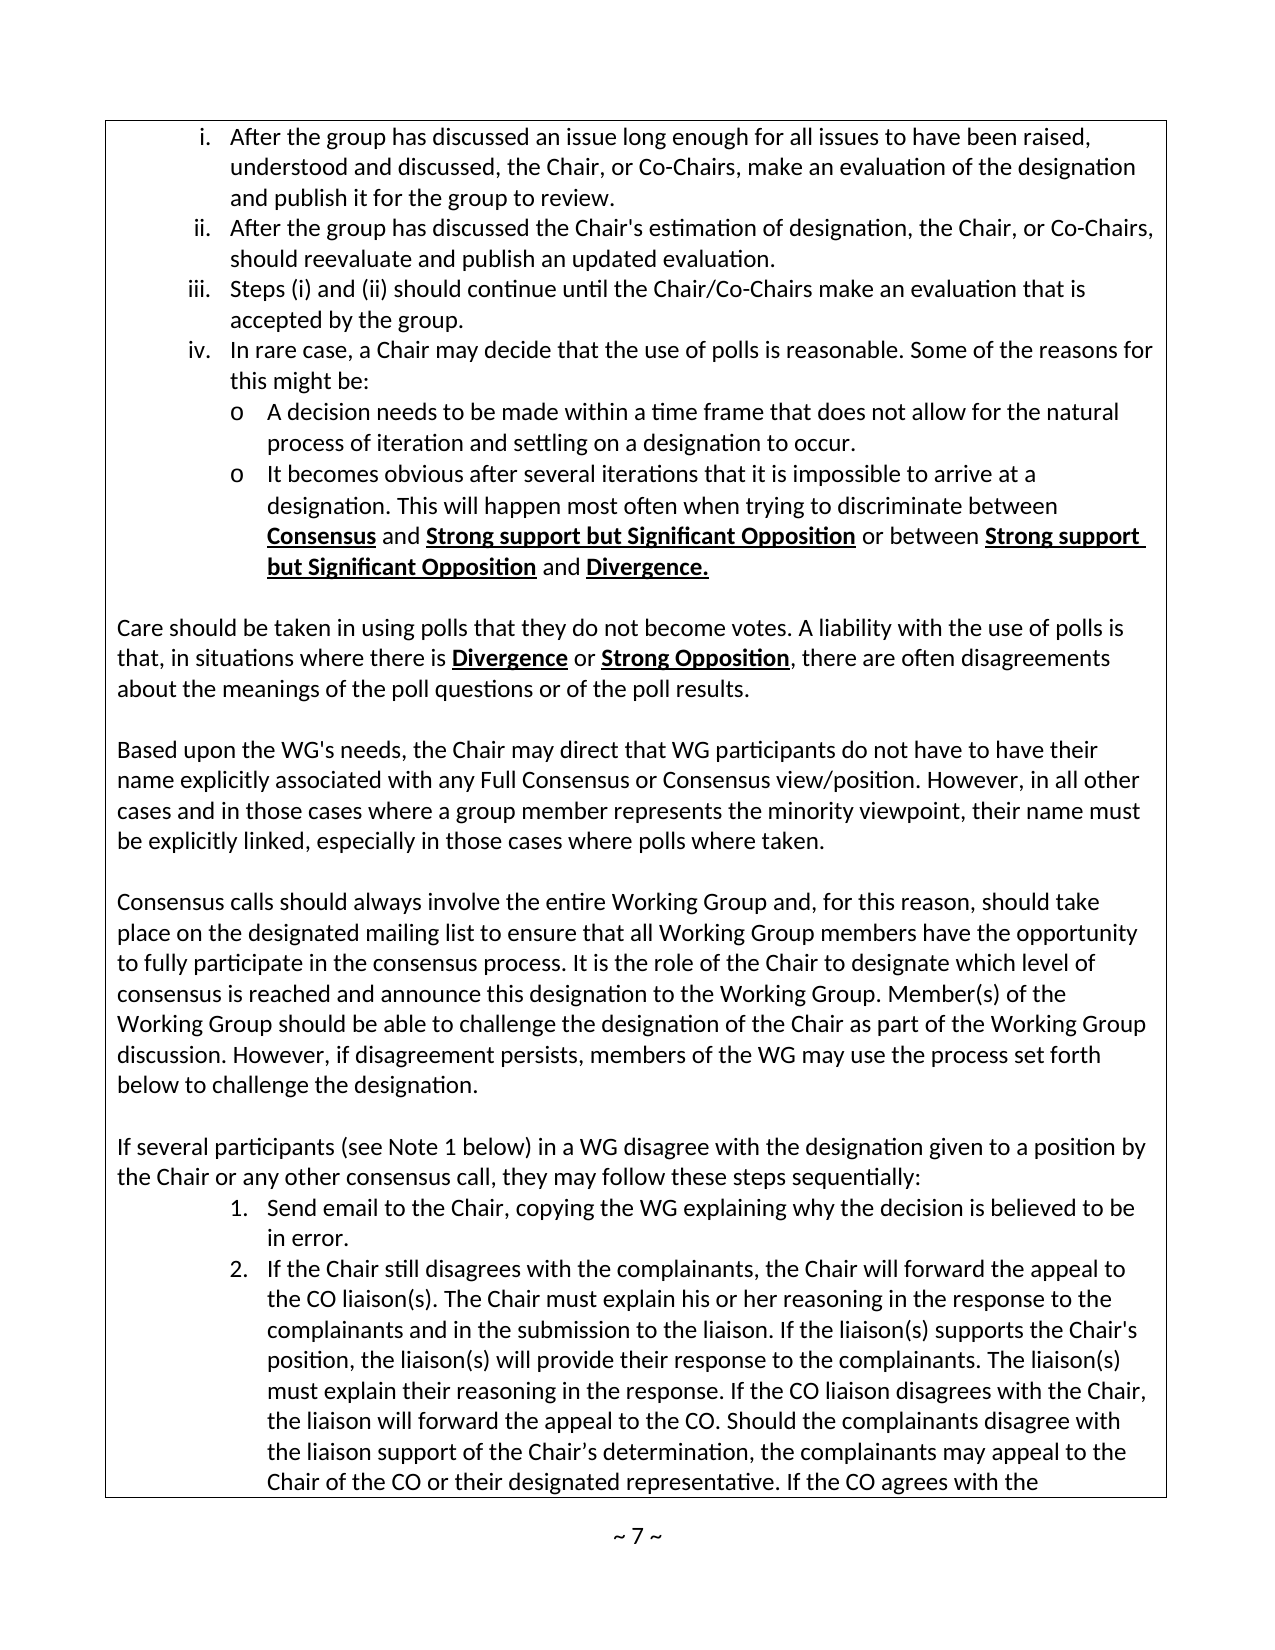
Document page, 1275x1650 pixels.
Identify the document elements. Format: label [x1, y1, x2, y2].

table_cell [106, 121, 1166, 1497]
